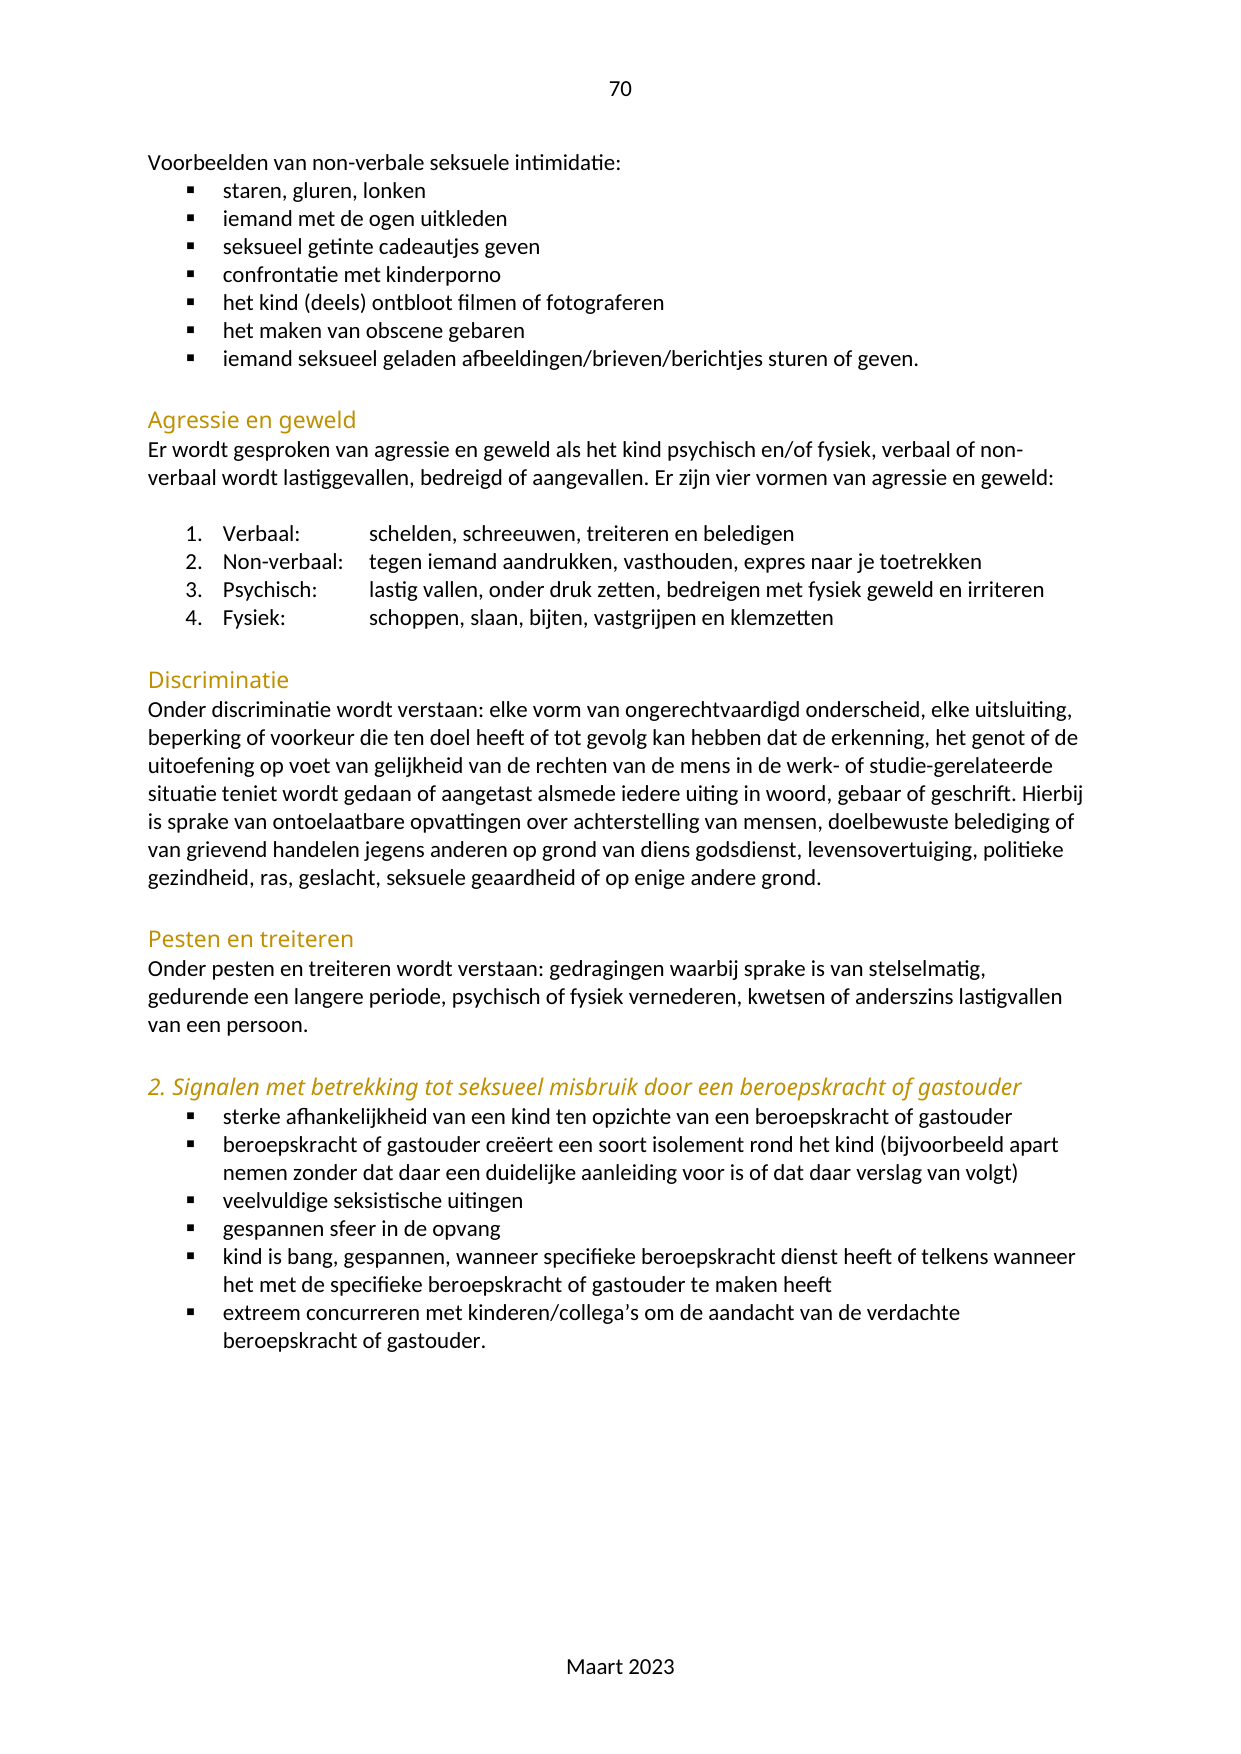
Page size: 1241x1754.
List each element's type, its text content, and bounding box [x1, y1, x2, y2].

list iemand seksueel geladen afbeeldingen/brieven/berichtjes sturen of geven. [185, 344, 1092, 372]
list Verbaal: schelden, schreeuwen, treiteren en beledigen [185, 519, 1092, 547]
list sterke afhankelijkheid van een kind ten opzichte van een beroepskracht of gastouder [185, 1102, 1092, 1130]
subtitle Discriminatie [148, 664, 1092, 695]
list seksueel getinte cadeautjes geven [185, 232, 1092, 260]
text Onder discriminatie wordt verstaan: elke vorm van ongerechtvaardigd onderscheid, elke uitsluiting, beperking of voorkeur die ten doel heeft of tot gevolg kan hebben dat de erkenning, het genot of de uitoefening op voet van gelijkheid van de rechten van de mens in de werk- of studie-gerelateerde situatie teniet wordt gedaan of aangetast alsmede iedere uiting in woord, gebaar of geschrift. Hierbij is sprake van ontoelaatbare opvattingen over achterstelling van mensen, doelbewuste belediging of van grievend handelen jegens anderen op grond van diens godsdienst, levensovertuiging, politieke gezindheid, ras, geslacht, seksuele geaardheid of op enige andere grond. [148, 695, 1092, 891]
list Psychisch: lastig vallen, onder druk zetten, bedreigen met fysiek geweld en irriteren [185, 575, 1092, 603]
list kind is bang, gespannen, wanneer specifieke beroepskracht dienst heeft of telkens wanneer het met de specifieke beroepskracht of gastouder te maken heeft [185, 1242, 1092, 1298]
list extreem concurreren met kinderen/collega’s om de aandacht van de verdachte beroepskracht of gastouder. [185, 1298, 1092, 1354]
list het kind (deels) ontbloot filmen of fotograferen [185, 288, 1092, 316]
list Non-verbaal: tegen iemand aandrukken, vasthouden, expres naar je toetrekken [185, 547, 1092, 575]
subtitle Pesten en treiteren [148, 923, 1092, 954]
subtitle 2. Signalen met betrekking tot seksueel misbruik door een beroepskracht of gastouder [148, 1071, 1092, 1102]
list het maken van obscene gebaren [185, 316, 1092, 344]
list confrontatie met kinderporno [185, 260, 1092, 288]
list veelvuldige seksistische uitingen [185, 1186, 1092, 1214]
list staren, gluren, lonken [185, 176, 1092, 204]
list gespannen sfeer in de opvang [185, 1214, 1092, 1242]
list beroepskracht of gastouder creëert een soort isolement rond het kind (bijvoorbeeld apart nemen zonder dat daar een duidelijke aanleiding voor is of dat daar verslag van volgt) [185, 1130, 1092, 1186]
text Voorbeelden van non-verbale seksuele intimidatie: [148, 148, 1092, 176]
text Er wordt gesproken van agressie en geweld als het kind psychisch en/of fysiek, verbaal of non-verbaal wordt lastiggevallen, bedreigd of aangevallen. Er zijn vier vormen van agressie en geweld: [148, 435, 1092, 491]
text Onder pesten en treiteren wordt verstaan: gedragingen waarbij sprake is van stelselmatig, gedurende een langere periode, psychisch of fysiek vernederen, kwetsen of anderszins lastigvallen van een persoon. [148, 954, 1092, 1038]
list iemand met de ogen uitkleden [185, 204, 1092, 232]
subtitle Agressie en geweld [148, 404, 1092, 435]
list Fysiek: schoppen, slaan, bijten, vastgrijpen en klemzetten [185, 603, 1092, 631]
